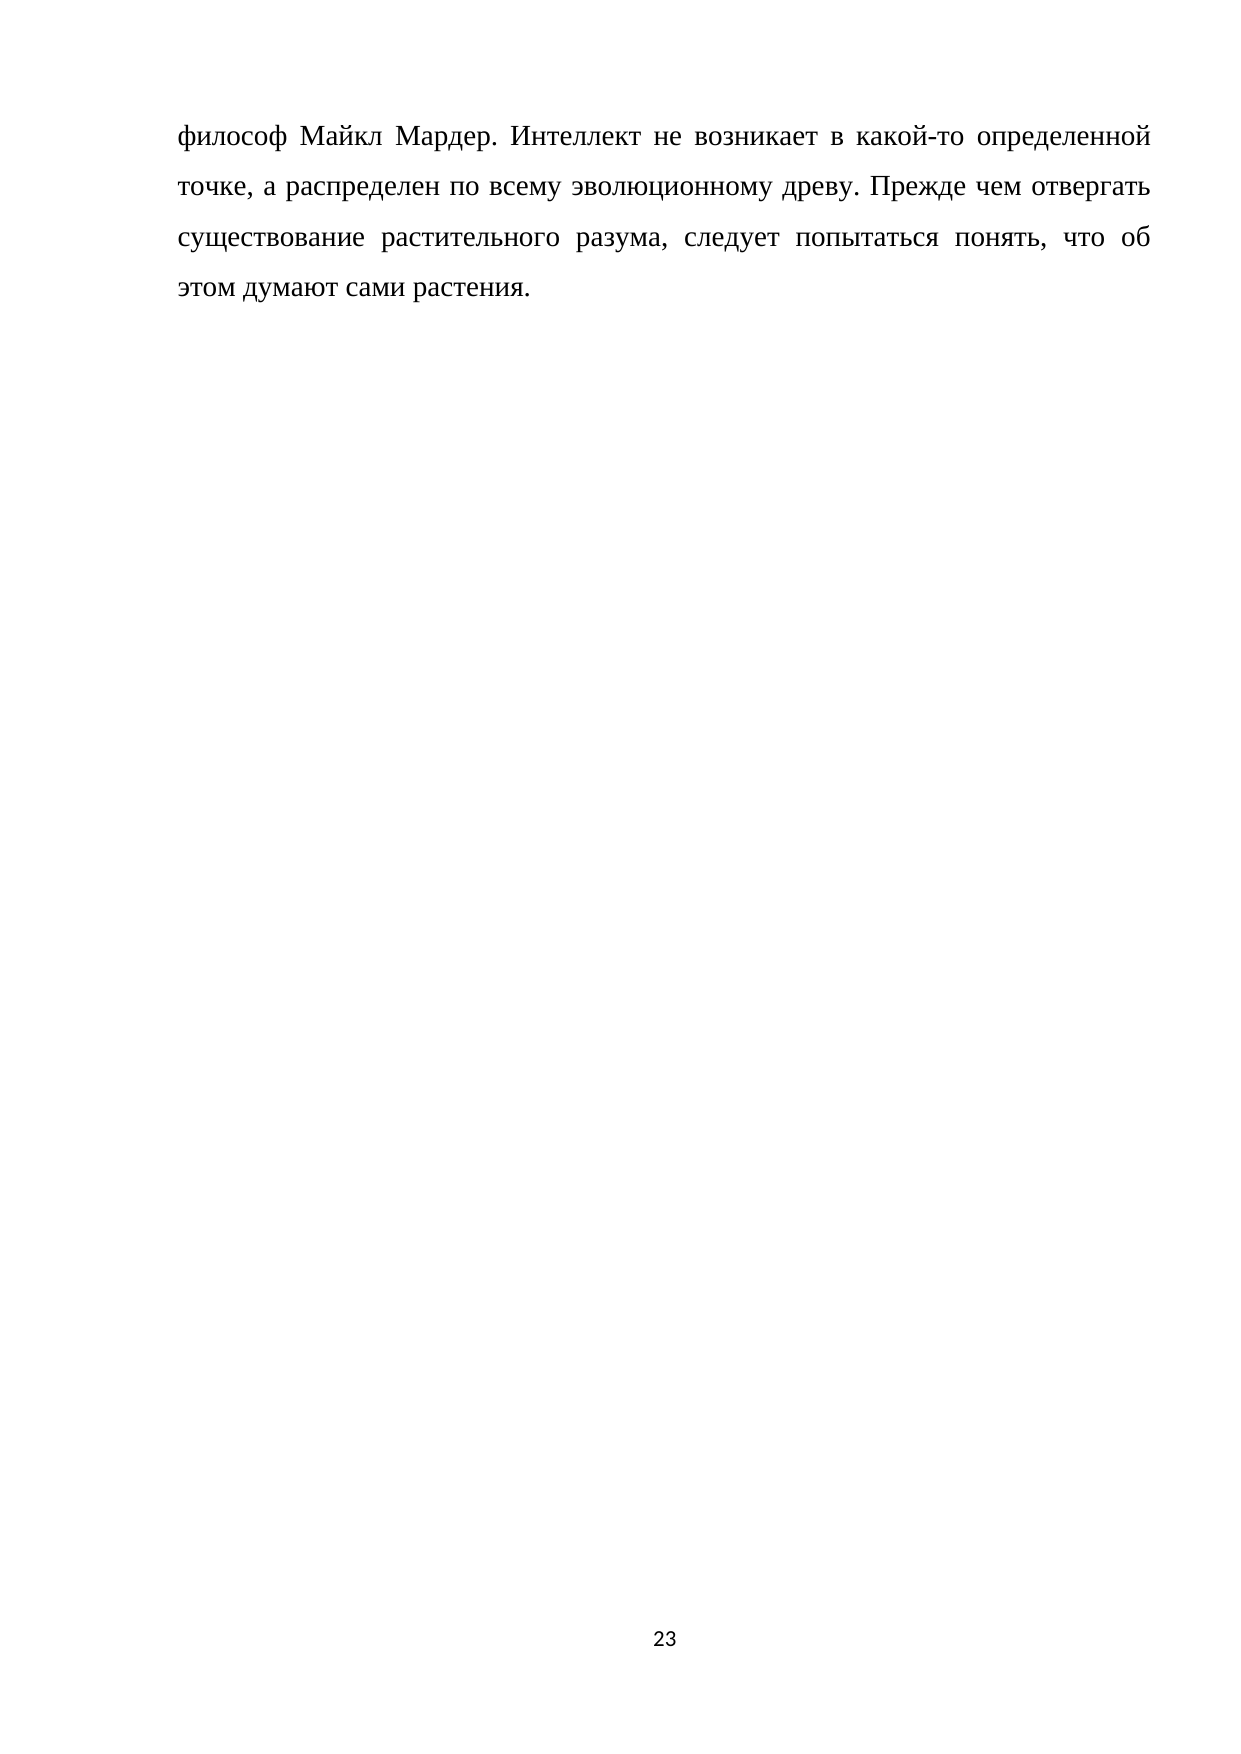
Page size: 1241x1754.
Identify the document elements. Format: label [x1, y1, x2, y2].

text [177, 118, 1152, 303]
